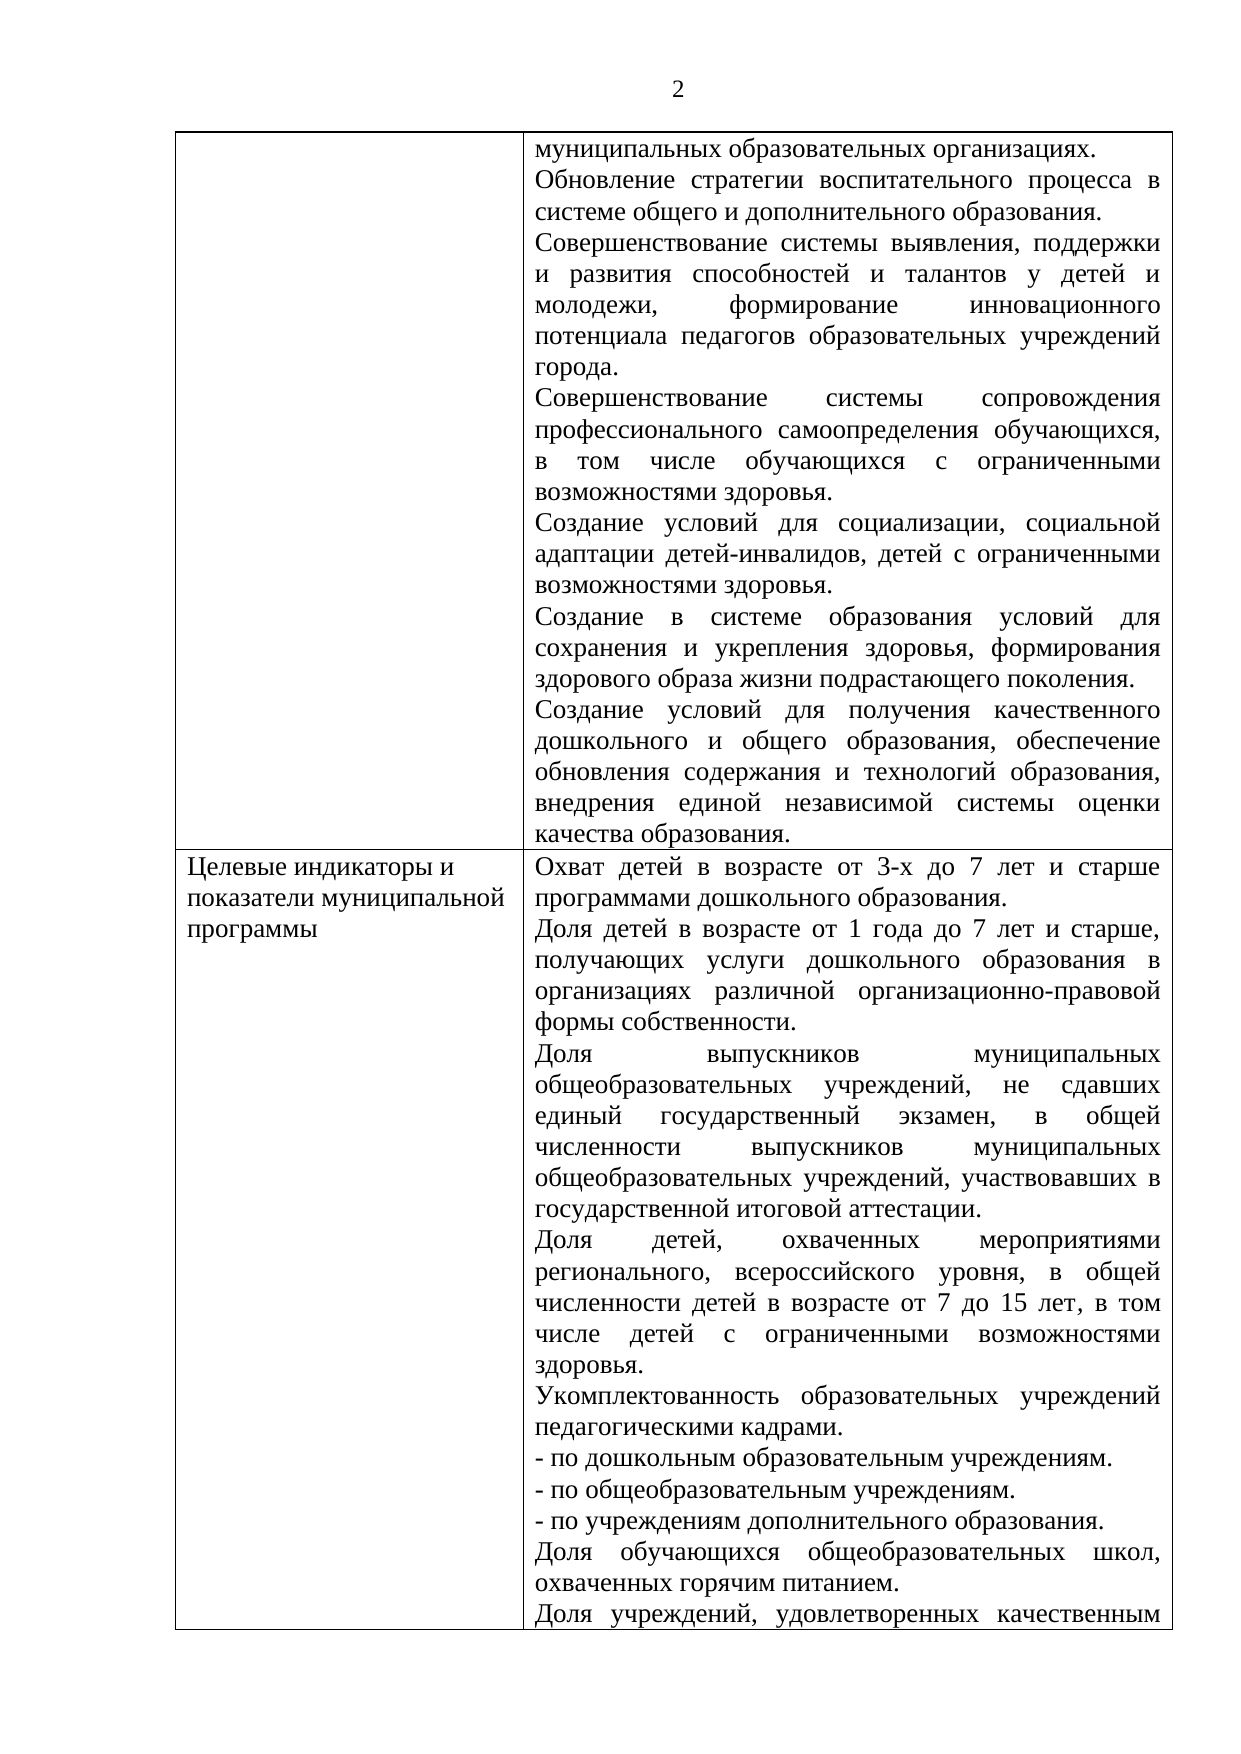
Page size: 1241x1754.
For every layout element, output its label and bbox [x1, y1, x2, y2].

table_cell [176, 133, 523, 849]
table_cell [176, 850, 523, 1628]
table_cell [524, 850, 1172, 1628]
table_cell [524, 133, 1172, 849]
